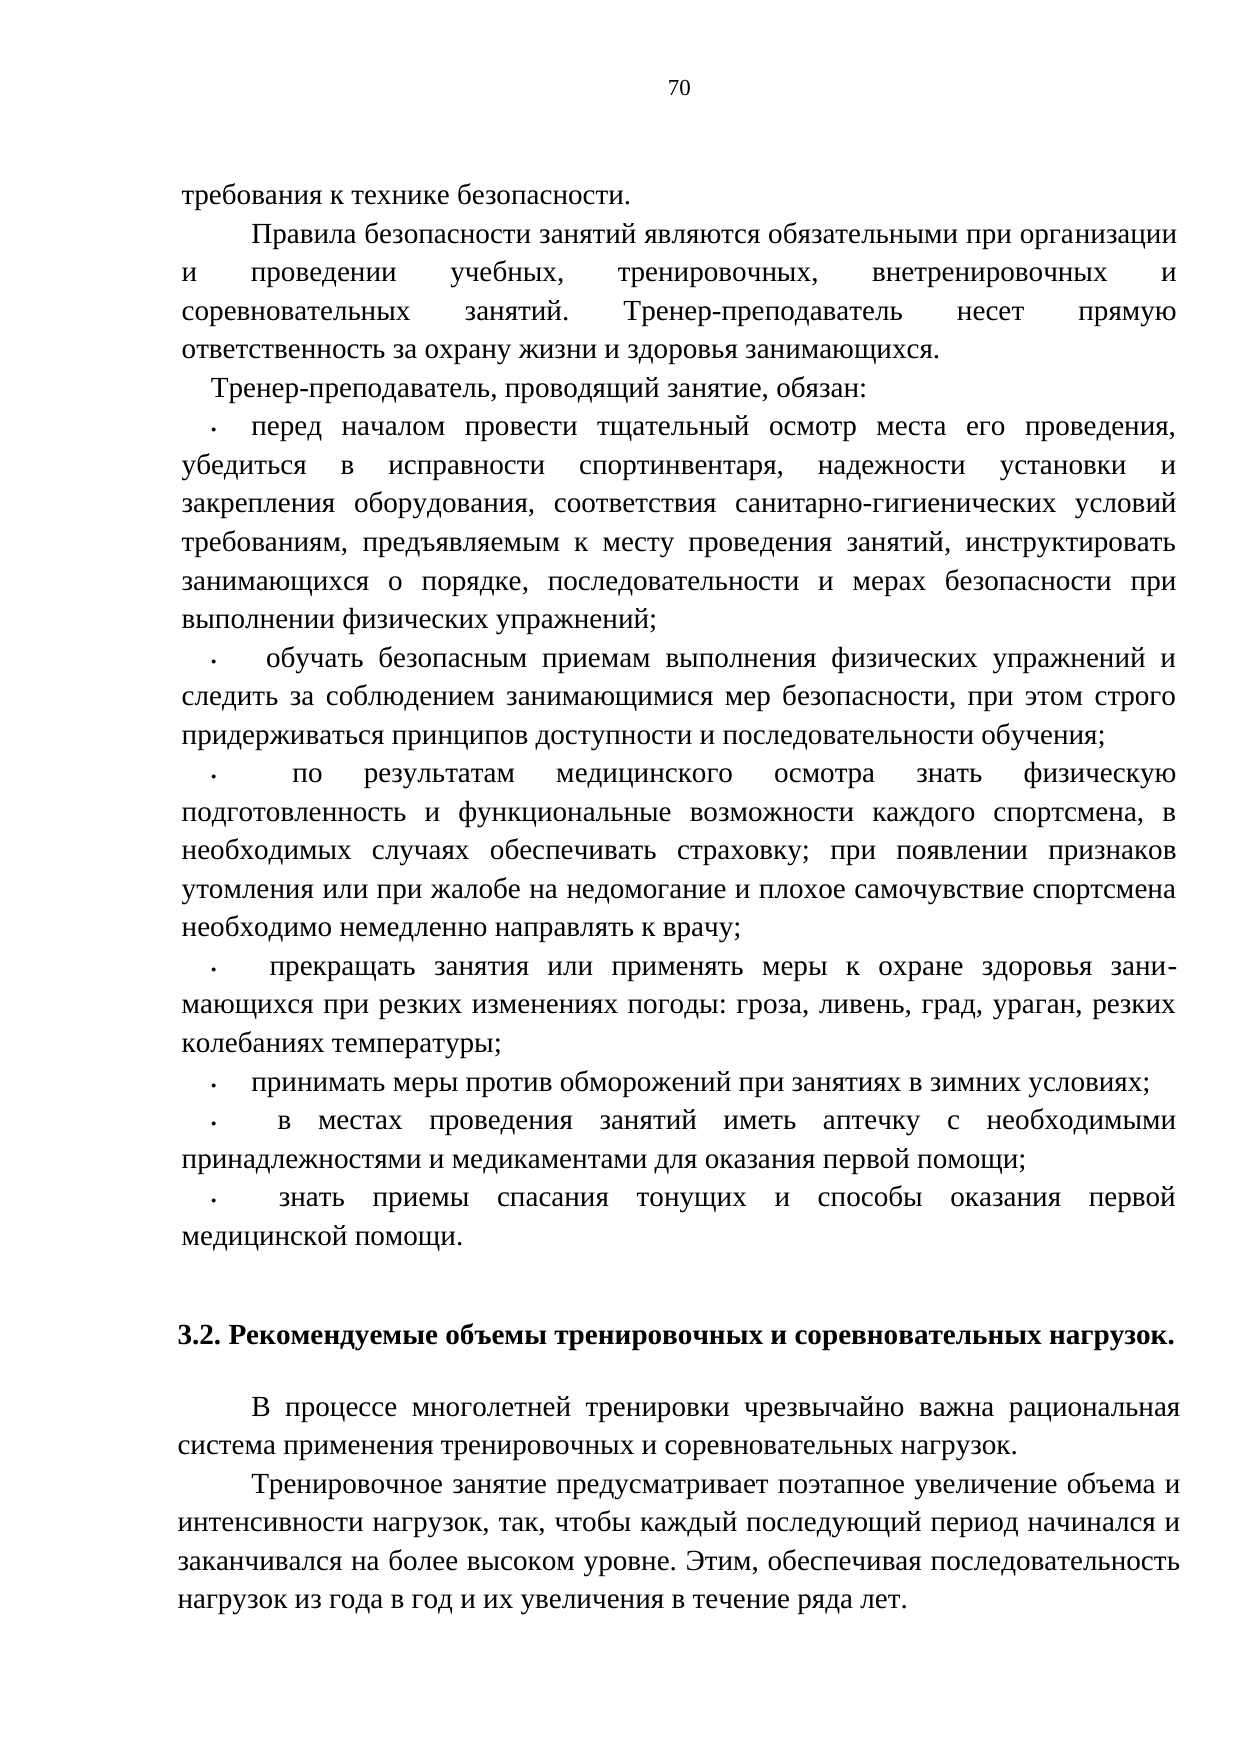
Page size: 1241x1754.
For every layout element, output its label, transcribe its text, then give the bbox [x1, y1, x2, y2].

list знать приемы спасания тонущих и способы оказания первой медицинской помощи. [181, 1179, 1177, 1251]
text В процессе многолетней тренировки чрезвычайно важна рациональная система применения тренировочных и соревновательных нагрузок. [177, 1389, 1181, 1461]
text 3.2. Рекомендуемые объемы тренировочных и соревновательных нагрузок. [177, 1317, 1181, 1350]
list перед началом провести тщательный осмотр места его проведения, убедиться в исправности спортинвентаря, надежности установки и закрепления оборудования, соответствия санитарно-гигиенических условий требованиям, предъявляемым к месту проведения занятий, инструктировать занимающихся о порядке, последовательности и мерах безопасности при выполнении физических упражнений; [181, 408, 1177, 635]
list прекращать занятия или применять меры к охране здоровья занимающихся при резких изменениях погоды: гроза, ливень, град, ураган, резких колебаниях температуры; [181, 948, 1177, 1059]
list по результатам медицинского осмотра знать физическую подготовленность и функциональные возможности каждого спортсмена, в необходимых случаях обеспечивать страховку; при появлении признаков утомления или при жалобе на недомогание и плохое самочувствие спортсмена необходимо немедленно направлять к врачу; [181, 755, 1177, 943]
list обучать безопасным приемам выполнения физических упражнений и следить за соблюдением занимающимися мер безопасности, при этом строго придерживаться принципов доступности и последовательности обучения; [181, 640, 1177, 750]
text Тренер-преподаватель, проводящий занятие, обязан: [181, 370, 1181, 403]
text Тренировочное занятие предусматривает поэтапное увеличение объема и интенсивности нагрузок, так, чтобы каждый последующий период начинался и заканчивался на более высоком уровне. Этим, обеспечивая последовательность нагрузок из года в год и их увеличения в течение ряда лет. [177, 1466, 1181, 1615]
text Правила безопасности занятий являются обязательными при организации и проведении учебных, тренировочных, внетренировочных и соревновательных занятий. Тренер-преподаватель несет прямую ответственность за охрану жизни и здоровья занимающихся. [181, 216, 1177, 365]
list в местах проведения занятий иметь аптечку с необходимыми принадлежностями и медикаментами для оказания первой помощи; [181, 1102, 1177, 1174]
list принимать меры против обморожений при занятиях в зимних условиях; [181, 1064, 1177, 1097]
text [181, 177, 1177, 211]
